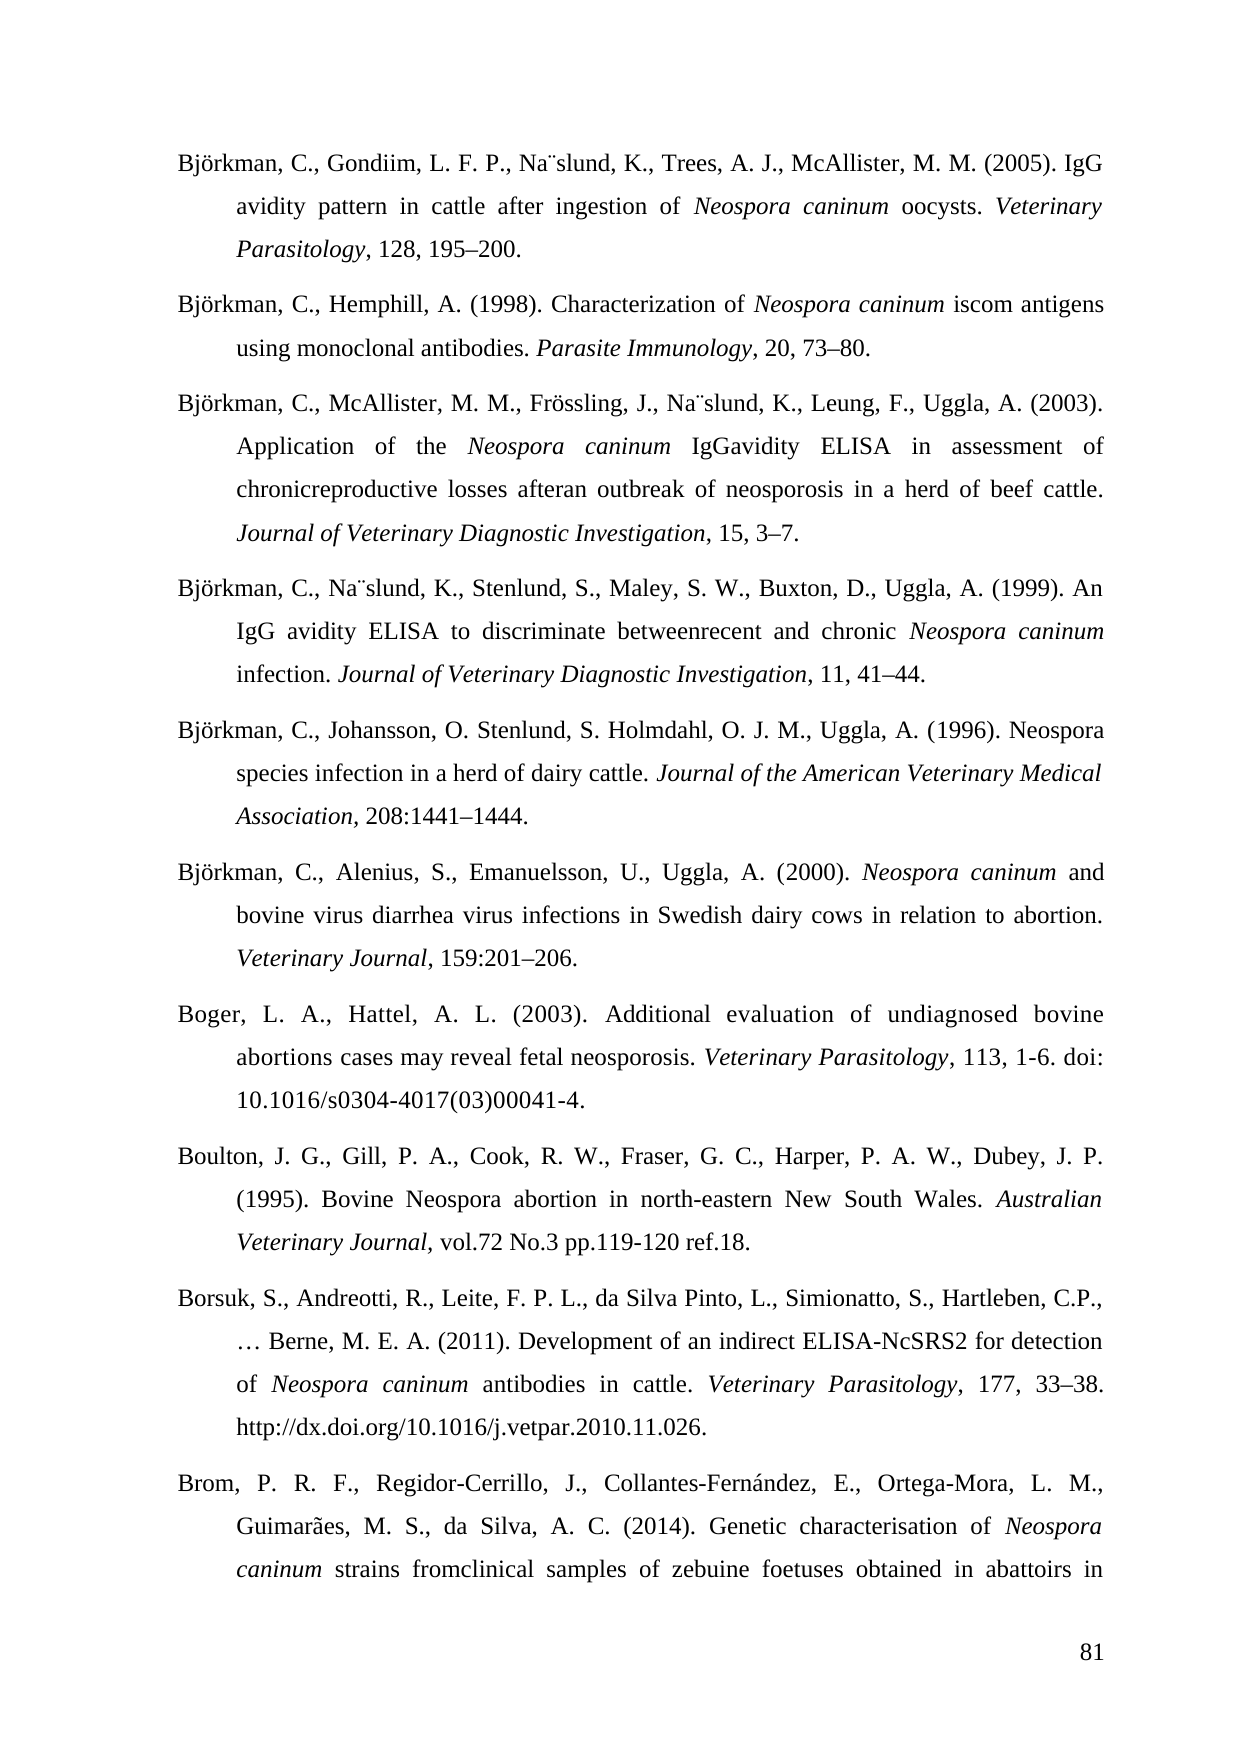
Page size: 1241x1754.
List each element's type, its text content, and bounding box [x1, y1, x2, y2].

text Björkman, C., Johansson, O. Stenlund, S. Holmdahl, O. J. M., Uggla, A. (1996). Neospora species infection in a herd of dairy cattle. Journal of the American Veterinary Medical Association, 208:1441–1444. [177, 715, 1104, 830]
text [177, 1468, 1104, 1583]
text Björkman, C., Gondiim, L. F. P., Na¨slund, K., Trees, A. J., McAllister, M. M. (2005). IgG avidity pattern in cattle after ingestion of Neospora caninum oocysts. Veterinary Parasitology, 128, 195–200. [177, 148, 1104, 263]
text Borsuk, S., Andreotti, R., Leite, F. P. L., da Silva Pinto, L., Simionatto, S., Hartleben, C.P., … Berne, M. E. A. (2011). Development of an indirect ELISA-NcSRS2 for detection of Neospora caninum antibodies in cattle. Veterinary Parasitology, 177, 33–38. http://dx.doi.org/10.1016/j.vetpar.2010.11.026. [177, 1283, 1104, 1441]
text Björkman, C., Na¨slund, K., Stenlund, S., Maley, S. W., Buxton, D., Uggla, A. (1999). An IgG avidity ELISA to discriminate betweenrecent and chronic Neospora caninum infection. Journal of Veterinary Diagnostic Investigation, 11, 41–44. [177, 573, 1104, 688]
text Björkman, C., McAllister, M. M., Frössling, J., Na¨slund, K., Leung, F., Uggla, A. (2003). Application of the Neospora caninum IgGavidity ELISA in assessment of chronicreproductive losses afteran outbreak of neosporosis in a herd of beef cattle. Journal of Veterinary Diagnostic Investigation, 15, 3–7. [177, 388, 1104, 546]
text Boulton, J. G., Gill, P. A., Cook, R. W., Fraser, G. C., Harper, P. A. W., Dubey, J. P. (1995). Bovine Neospora abortion in north-eastern New South Wales. Australian Veterinary Journal, vol.72 No.3 pp.119-120 ref.18. [177, 1141, 1104, 1256]
text Boger, L. A., Hattel, A. L. (2003). Additional evaluation of undiagnosed bovine abortions cases may reveal fetal neosporosis. Veterinary Parasitology, 113, 1-6. doi: 10.1016/s0304-4017(03)00041-4. [177, 999, 1104, 1114]
text Björkman, C., Alenius, S., Emanuelsson, U., Uggla, A. (2000). Neospora caninum and bovine virus diarrhea virus infections in Swedish dairy cows in relation to abortion. Veterinary Journal, 159:201–206. [177, 857, 1104, 972]
text Björkman, C., Hemphill, A. (1998). Characterization of Neospora caninum iscom antigens using monoclonal antibodies. Parasite Immunology, 20, 73–80. [177, 289, 1104, 361]
